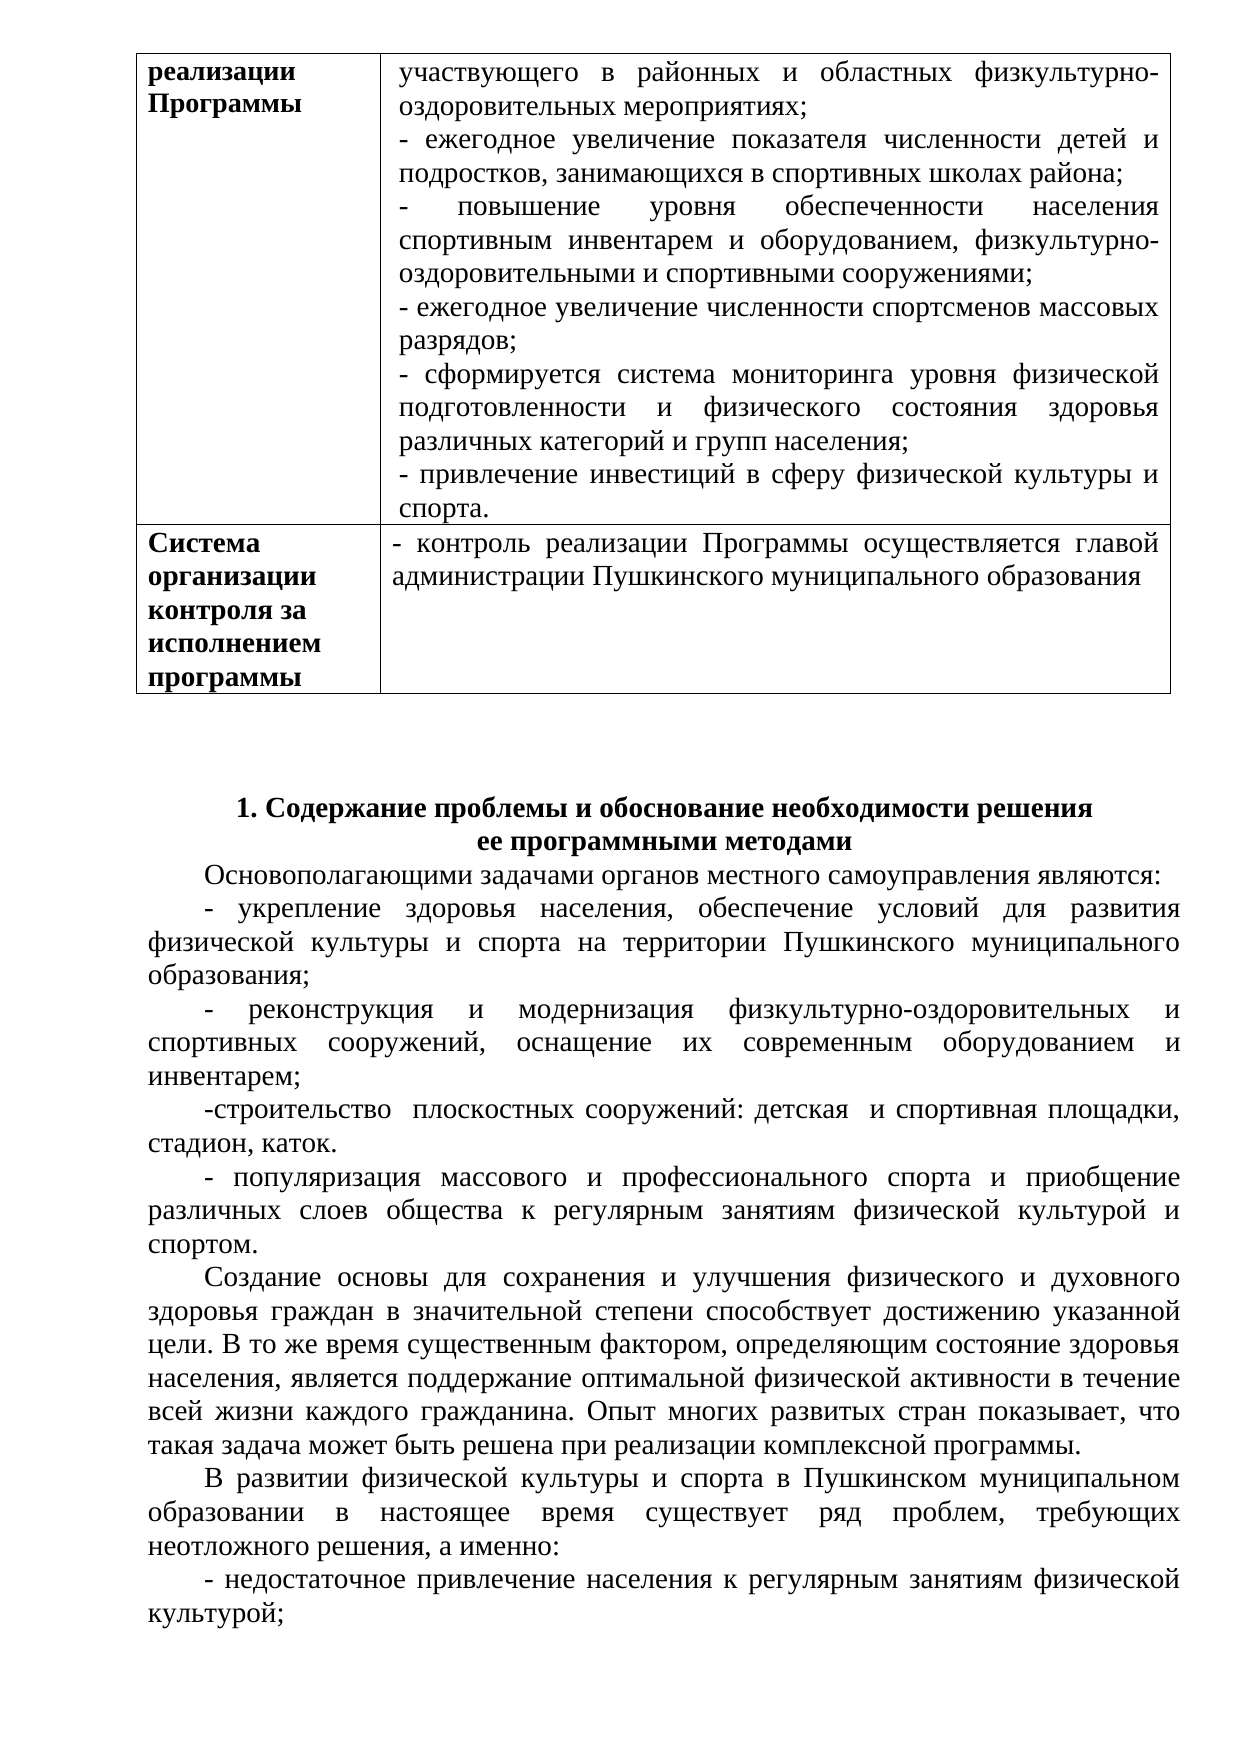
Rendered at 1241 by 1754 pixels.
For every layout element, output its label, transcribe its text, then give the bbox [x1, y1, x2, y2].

text Создание основы для сохранения и улучшения физического и духовного здоровья граждан в значительной степени способствует достижению указанной цели. В то же время существенным фактором, определяющим состояние здоровья населения, является поддержание оптимальной физической активности в течение всей жизни каждого гражданина. Опыт многих развитых стран показывает, что такая задача может быть решена при реализации комплексной программы. [148, 1259, 1181, 1461]
table_cell Система организации контроля за исполнением программы [137, 525, 380, 692]
text -строительство плоскостных сооружений: детская и спортивная площадки, стадион, каток. [148, 1092, 1181, 1159]
text - популяризация массового и профессионального спорта и приобщение различных слоев общества к регулярным занятиям физической культурой и спортом. [148, 1159, 1181, 1259]
text Основополагающими задачами органов местного самоуправления являются: [148, 857, 1181, 890]
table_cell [381, 54, 1170, 524]
text В развитии физической культуры и спорта в Пушкинском муниципальном образовании в настоящее время существует ряд проблем, требующих неотложного решения, а именно: [148, 1461, 1181, 1561]
text 1. Содержание проблемы и обоснование необходимости решения [148, 790, 1181, 823]
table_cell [137, 54, 380, 524]
text - укрепление здоровья населения, обеспечение условий для развития физической культуры и спорта на территории Пушкинского муниципального образования; [148, 890, 1181, 991]
table_cell - контроль реализации Программы осуществляется главой администрации Пушкинского муниципального образования [381, 525, 1170, 692]
text ее программными методами [148, 823, 1181, 857]
text - реконструкция и модернизация физкультурно-оздоровительных и спортивных сооружений, оснащение их современным оборудованием и инвентарем; [148, 991, 1181, 1092]
text - недостаточное привлечение населения к регулярным занятиям физической культурой; [148, 1561, 1181, 1628]
